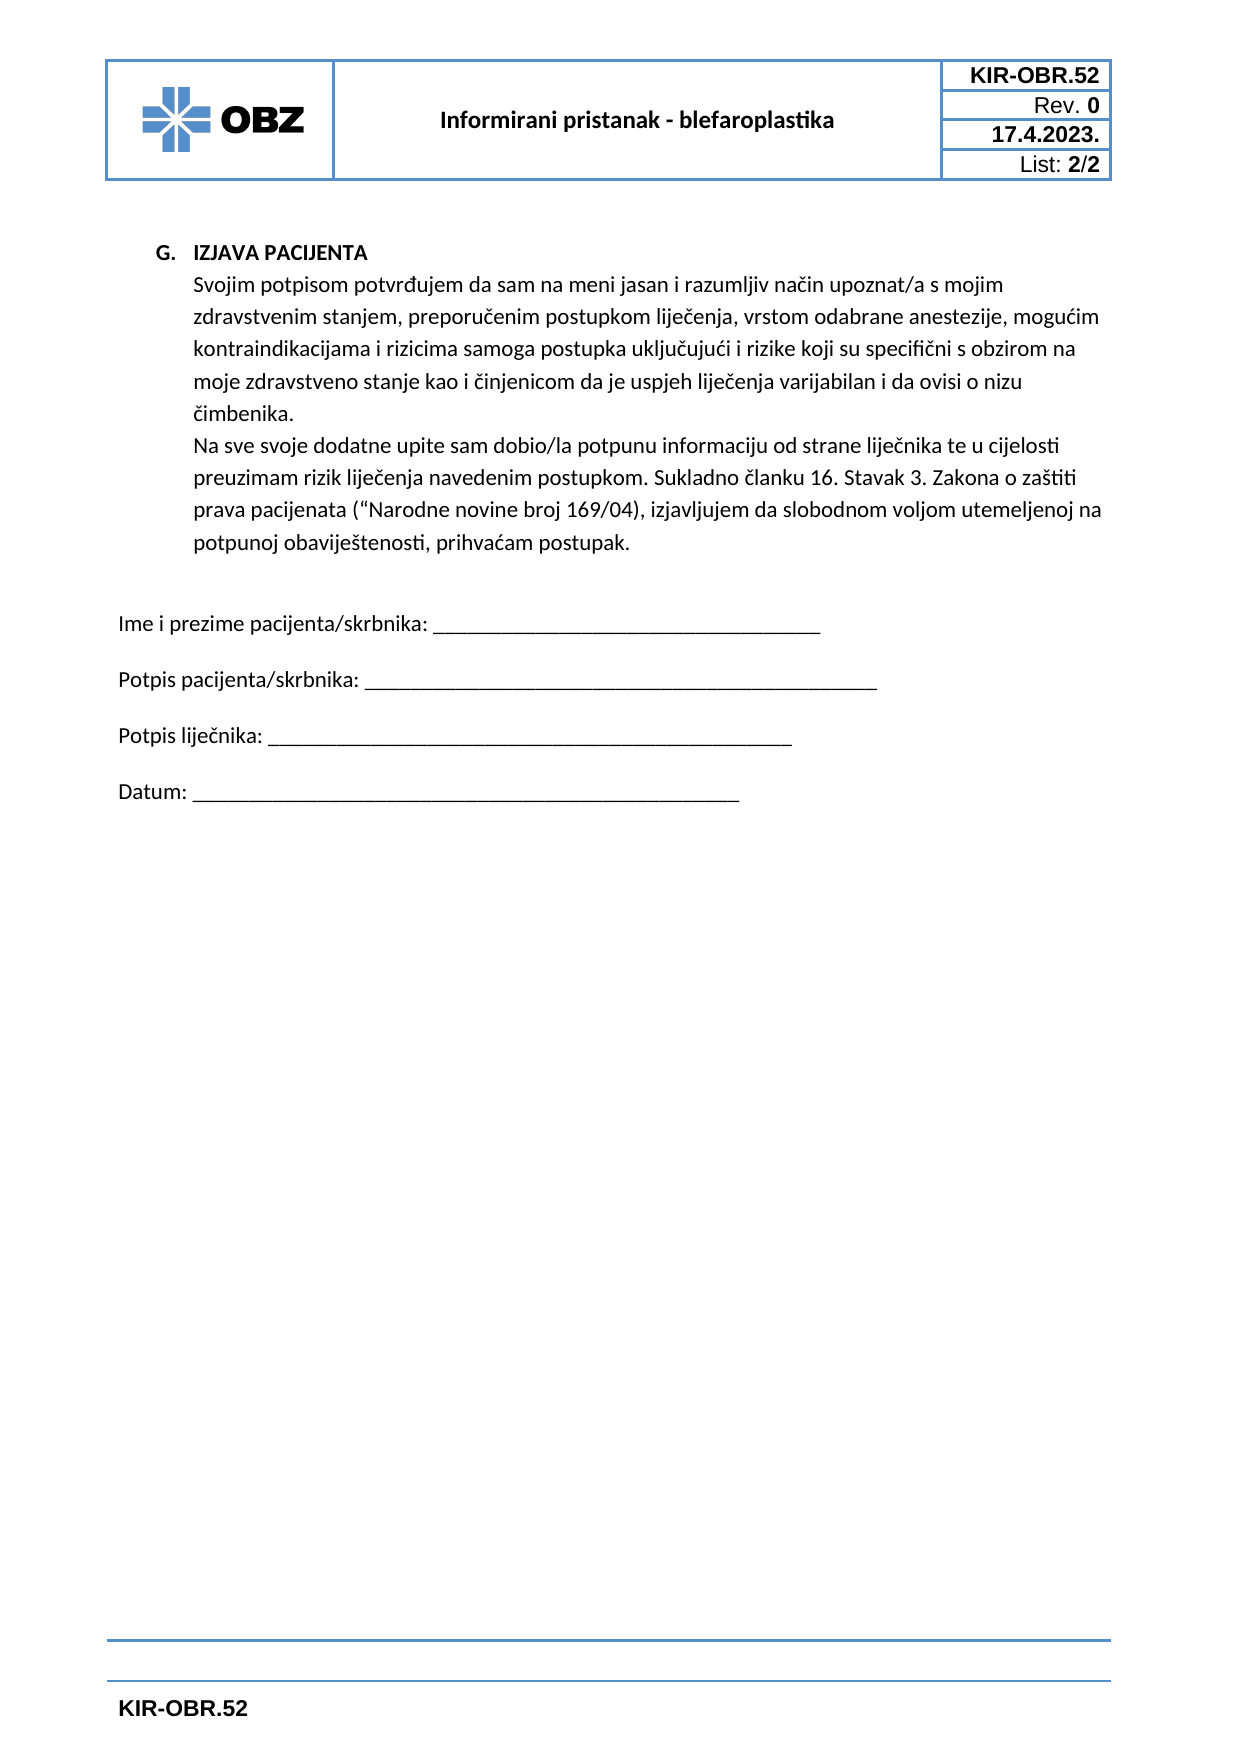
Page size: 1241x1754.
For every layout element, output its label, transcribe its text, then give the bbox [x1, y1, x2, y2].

list Svojim potpisom potvrđujem da sam na meni jasan i razumljiv način upoznat/a s mojim zdravstvenim stanjem, preporučenim postupkom liječenja, vrstom odabrane anestezije, mogućim kontraindikacijama i rizicima samoga postupka uključujući i rizike koji su specifični s obzirom na moje zdravstveno stanje kao i činjenicom da je uspjeh liječenja varijabilan i da ovisi o nizu čimbenika. [193, 270, 1122, 427]
text Potpis pacijenta/skrbnika: _____________________________________________ [118, 665, 1122, 693]
list IZJAVA PACIJENTA [156, 238, 1122, 266]
text Datum: ________________________________________________ [118, 777, 1122, 805]
list Na sve svoje dodatne upite sam dobio/la potpunu informaciju od strane liječnika te u cijelosti preuzimam rizik liječenja navedenim postupkom. Sukladno članku 16. Stavak 3. Zakona o zaštiti prava pacijenata (“Narodne novine broj 169/04), izjavljujem da slobodnom voljom utemeljenoj na potpunoj obaviještenosti, prihvaćam postupak. [193, 431, 1122, 556]
text Ime i prezime pacijenta/skrbnika: __________________________________ [118, 609, 1122, 637]
text Potpis liječnika: ______________________________________________ [118, 721, 1122, 749]
picture [142, 87, 304, 152]
